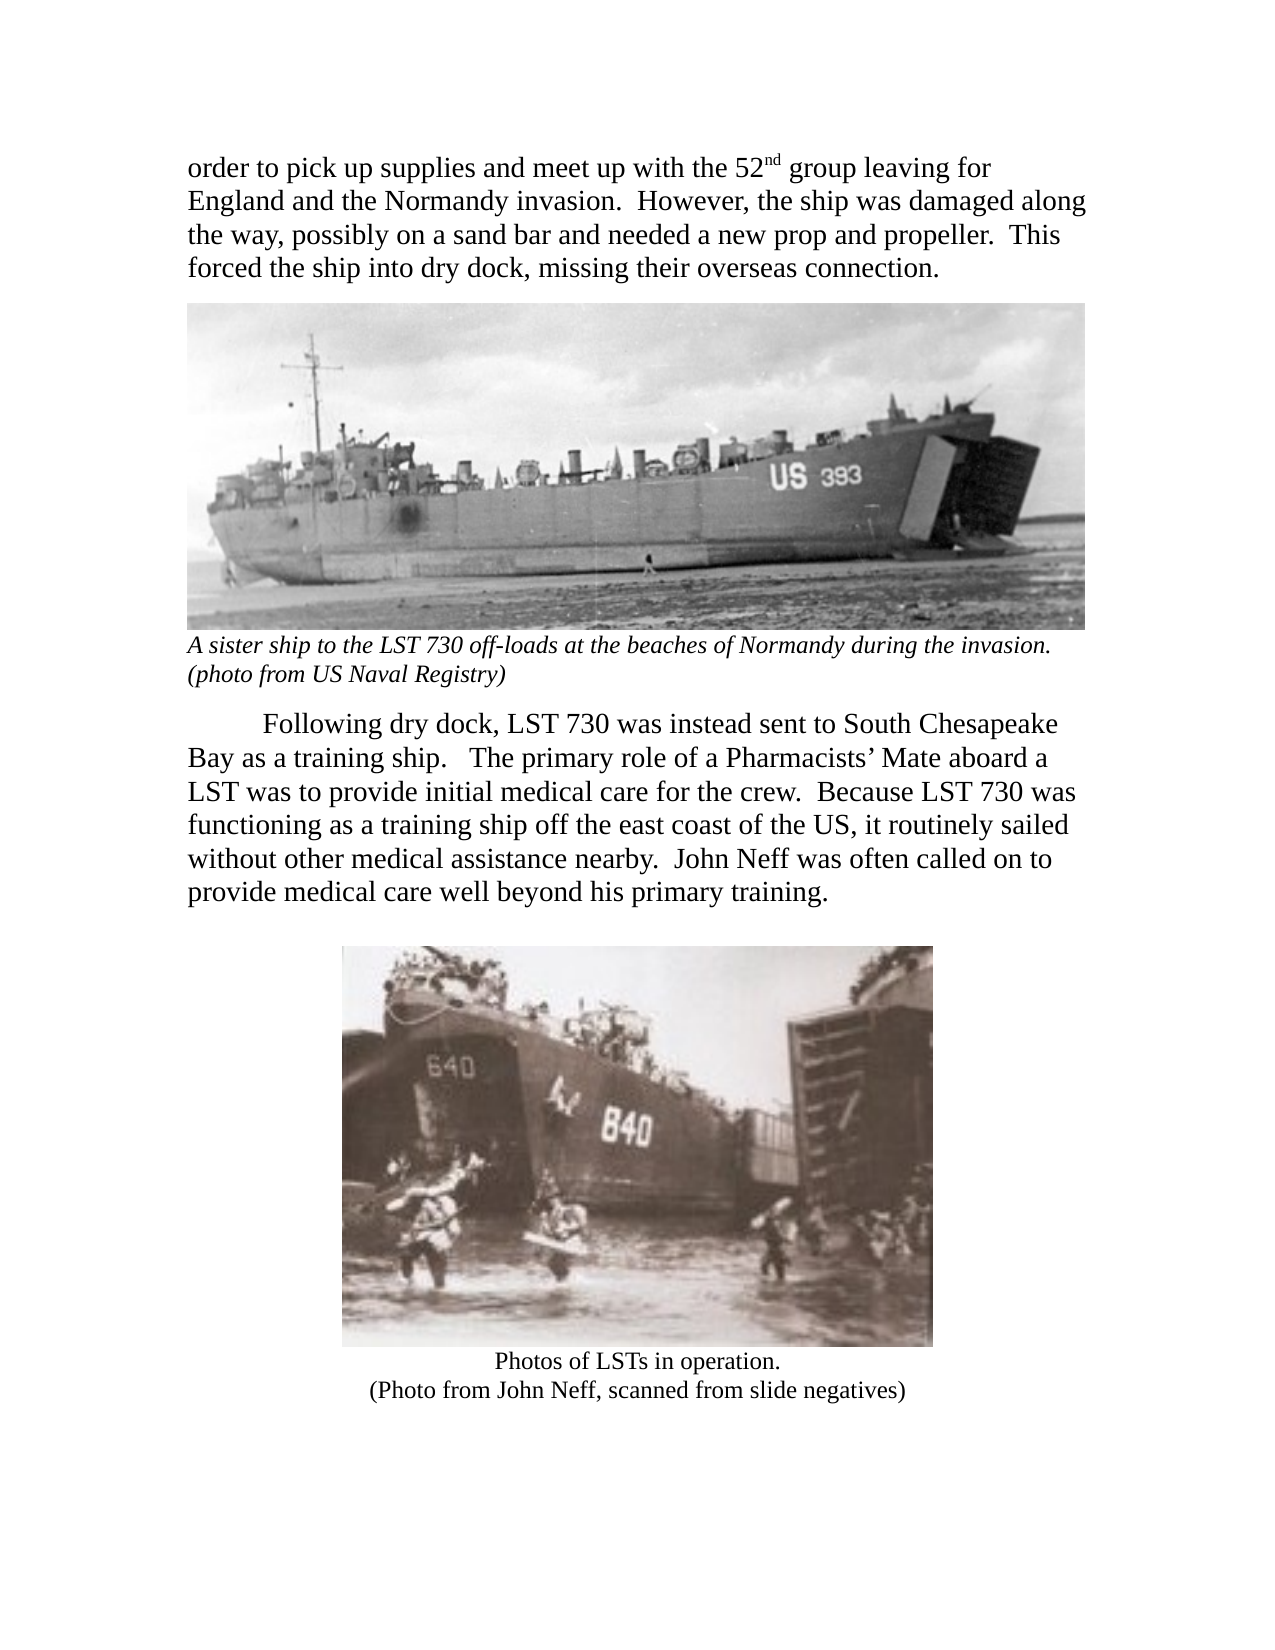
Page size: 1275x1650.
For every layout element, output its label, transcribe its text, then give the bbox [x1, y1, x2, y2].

picture [342, 946, 933, 1347]
picture [187, 303, 1085, 630]
text Following dry dock, LST 730 was instead sent to South Chesapeake Bay as a training ship. The primary role of a Pharmacists’ Mate aboard a LST was to provide initial medical care for the crew. Because LST 730 was functioning as a training ship off the east coast of the US, it routinely sailed without other medical assistance nearby. John Neff was often called on to provide medical care well beyond his primary training. [187, 707, 1087, 908]
text Photos of LSTs in operation. [187, 1346, 1087, 1375]
text (Photo from John Neff, scanned from slide negatives) [187, 1375, 1087, 1404]
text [187, 150, 1087, 284]
